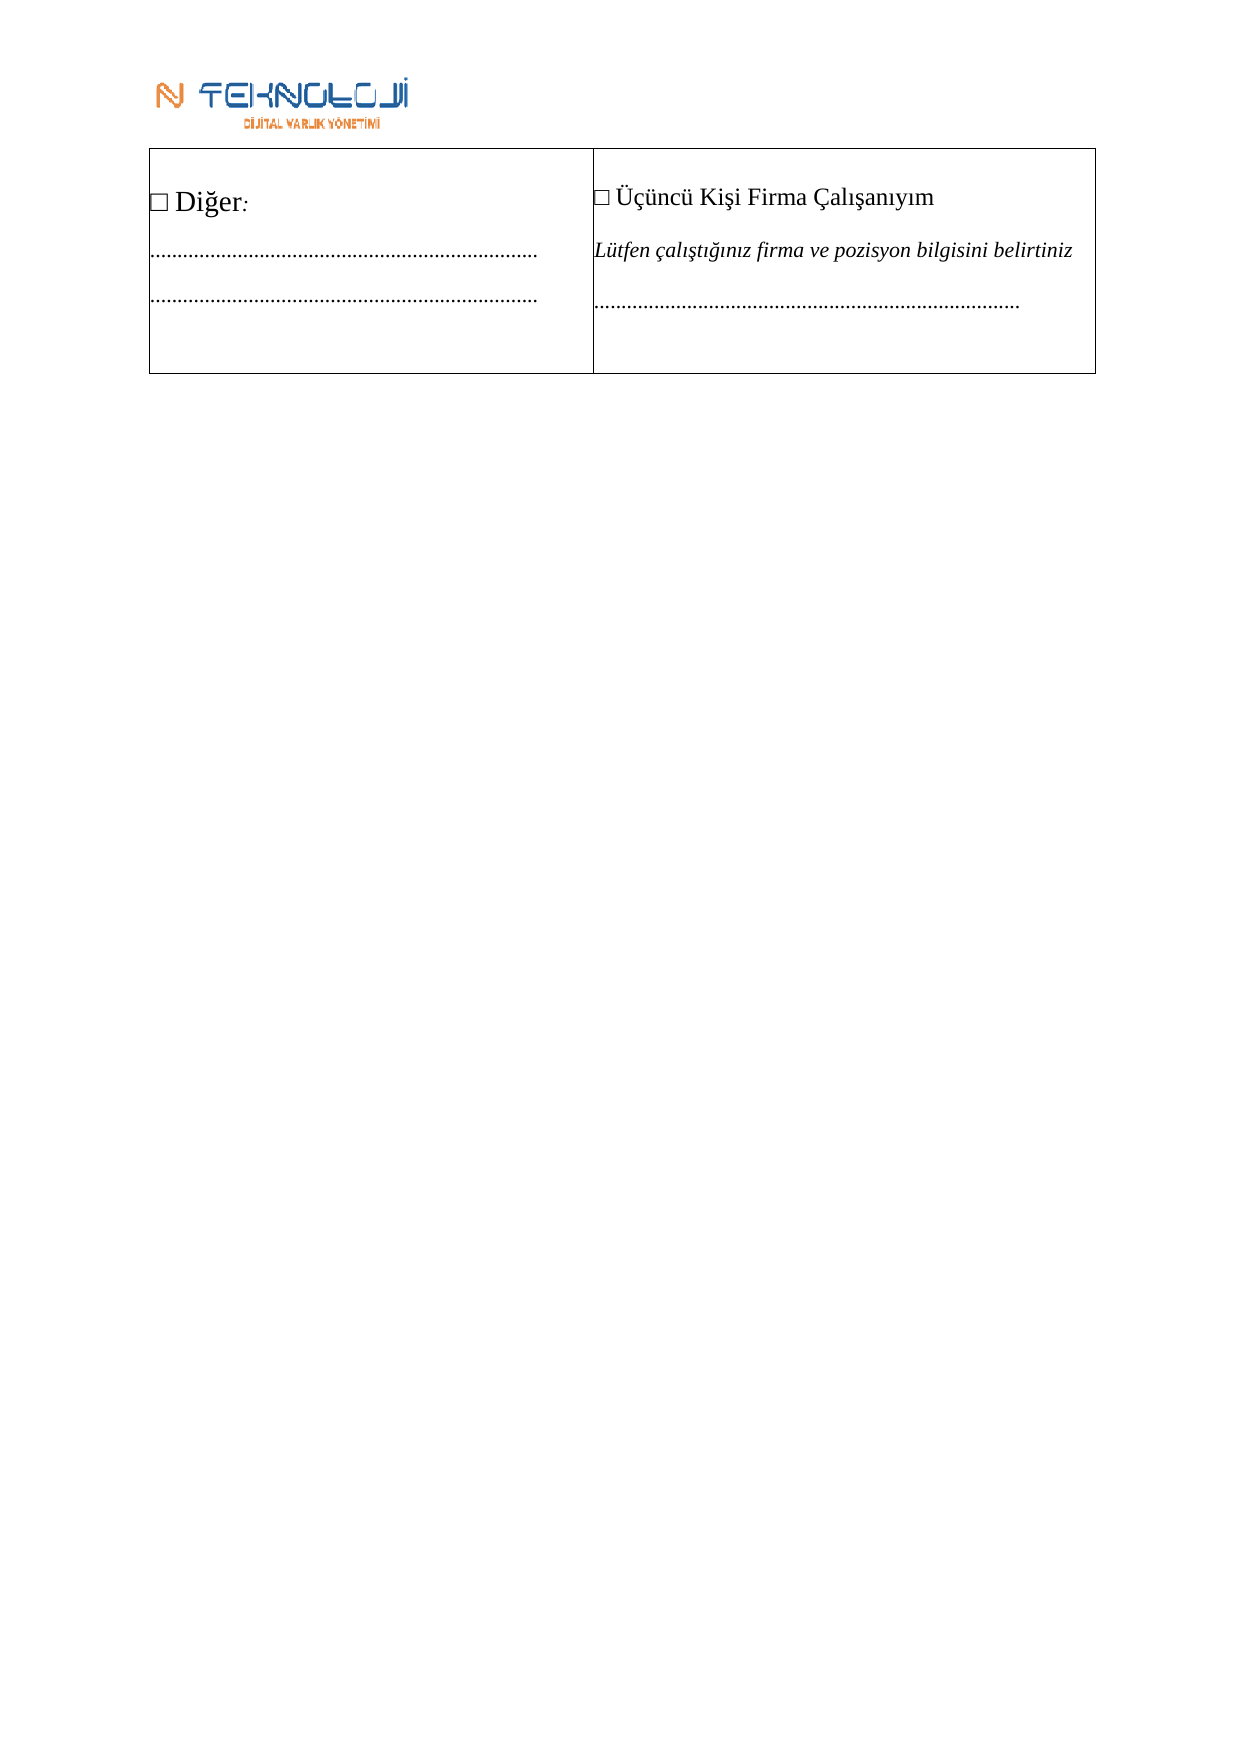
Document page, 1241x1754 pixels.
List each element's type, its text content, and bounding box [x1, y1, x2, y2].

picture [147, 73, 417, 142]
table_cell □ Üçüncü Kişi Firma Çalışanıyım Lütfen çalıştığınız firma ve pozisyon bilgisini belirtiniz .............................................................................. [594, 149, 1095, 373]
table_cell □ Diğer: ....................................................................... ....................................................................... [150, 149, 593, 373]
